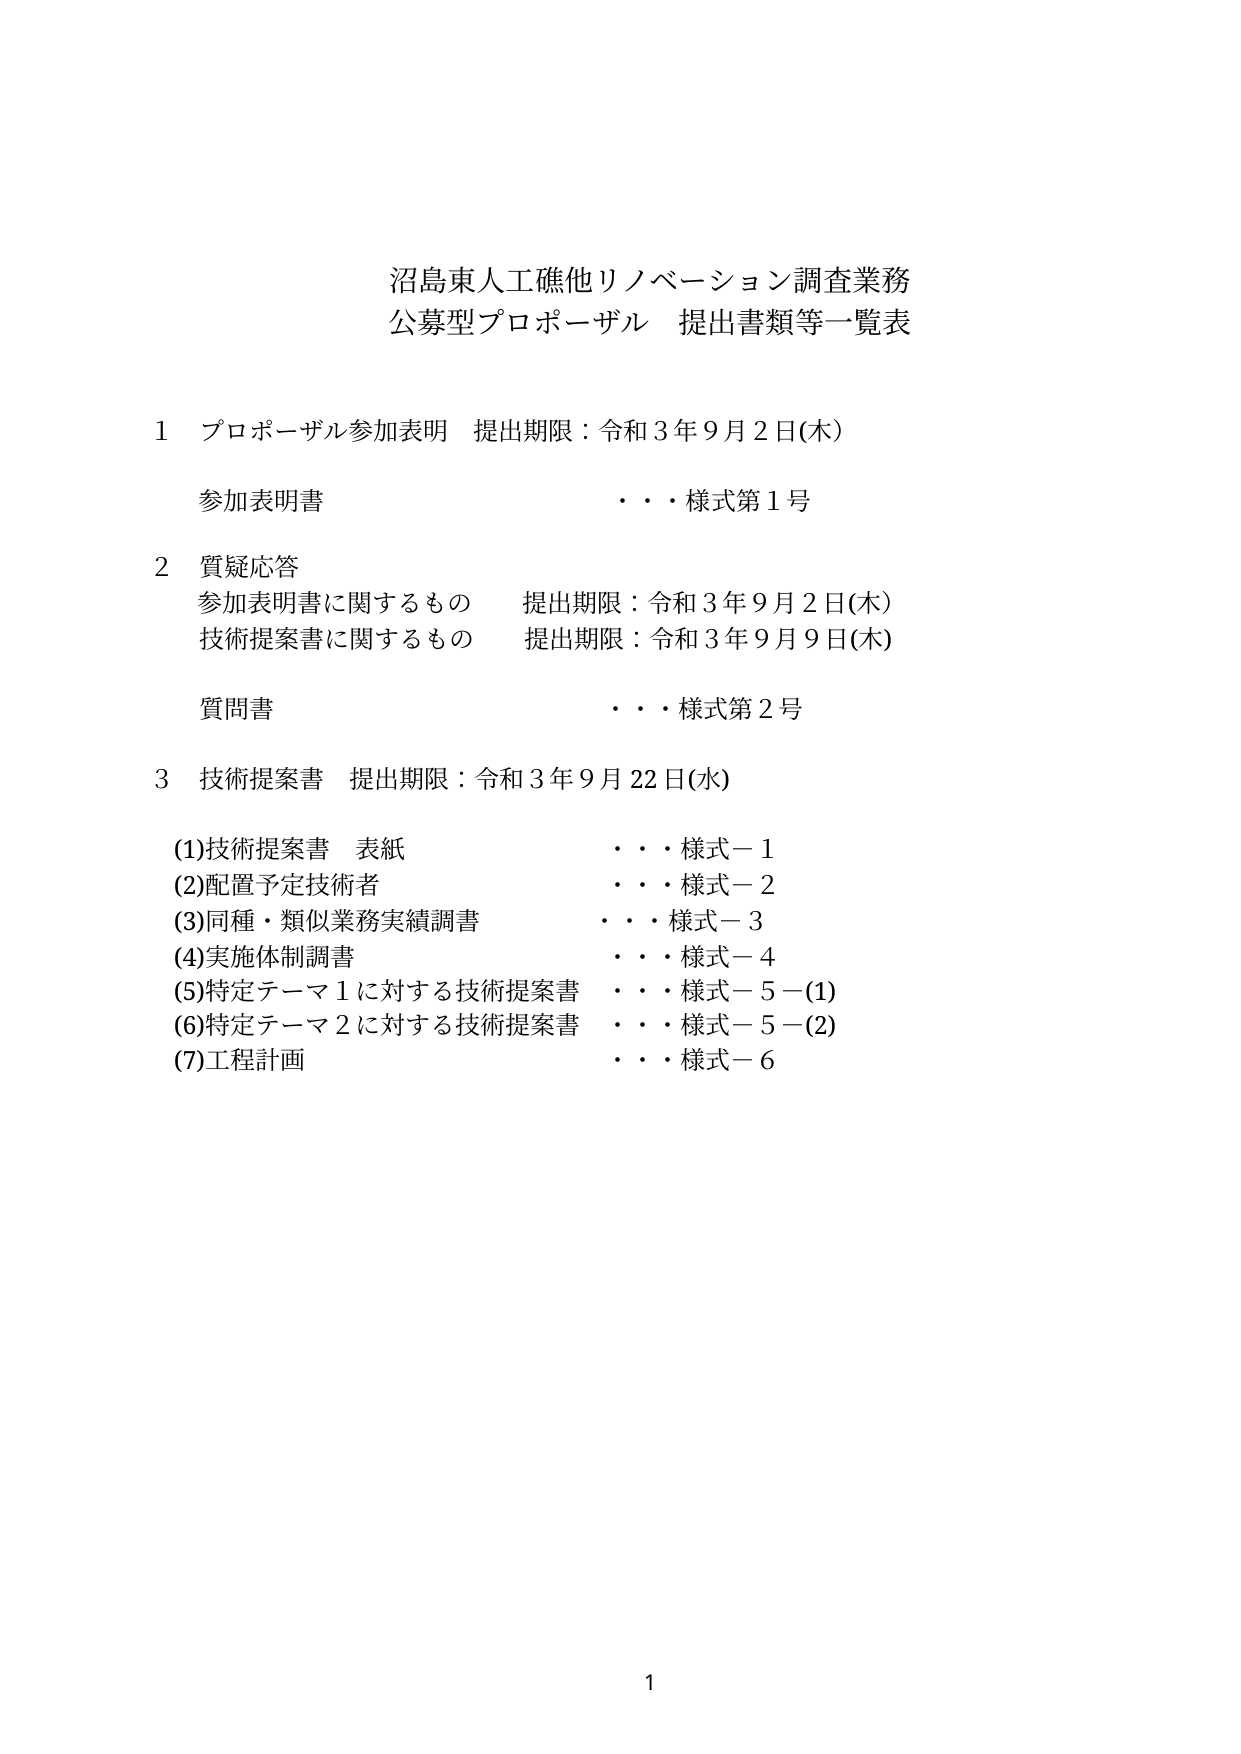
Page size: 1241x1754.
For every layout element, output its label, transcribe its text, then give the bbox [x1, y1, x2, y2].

text (4)実施体制調書 ・・・様式－４ [149, 938, 1149, 974]
text 参加表明書に関するもの 提出期限：令和３年９月２日(木） [149, 584, 1149, 620]
text (5)特定テーマ１に対する技術提案書 ・・・様式－５－(1) [149, 974, 1149, 1007]
text 公募型プロポーザル 提出書類等一覧表 [149, 300, 1149, 342]
text １ プロポーザル参加表明 提出期限：令和３年９月２日(木） [149, 412, 1149, 448]
text 沼島東人工礁他リノベーション調査業務 [149, 258, 1149, 300]
text (1)技術提案書 表紙 ・・・様式－１ [149, 830, 1149, 866]
text 質問書 ・・・様式第２号 [149, 690, 1149, 726]
text ２ 質疑応答 [149, 548, 1149, 584]
text (7)工程計画 ・・・様式－６ [149, 1041, 1149, 1077]
text 技術提案書に関するもの 提出期限：令和３年９月９日(木) [149, 620, 1149, 656]
text (2)配置予定技術者 ・・・様式－２ [149, 866, 1149, 902]
text (3)同種・類似業務実績調書 ・・・様式－３ [149, 902, 1149, 938]
text ３ 技術提案書 提出期限：令和３年９月22日(水) [149, 760, 1149, 796]
text (6)特定テーマ２に対する技術提案書 ・・・様式－５－(2) [149, 1007, 1149, 1041]
text 参加表明書 ・・・様式第１号 [149, 482, 1149, 518]
